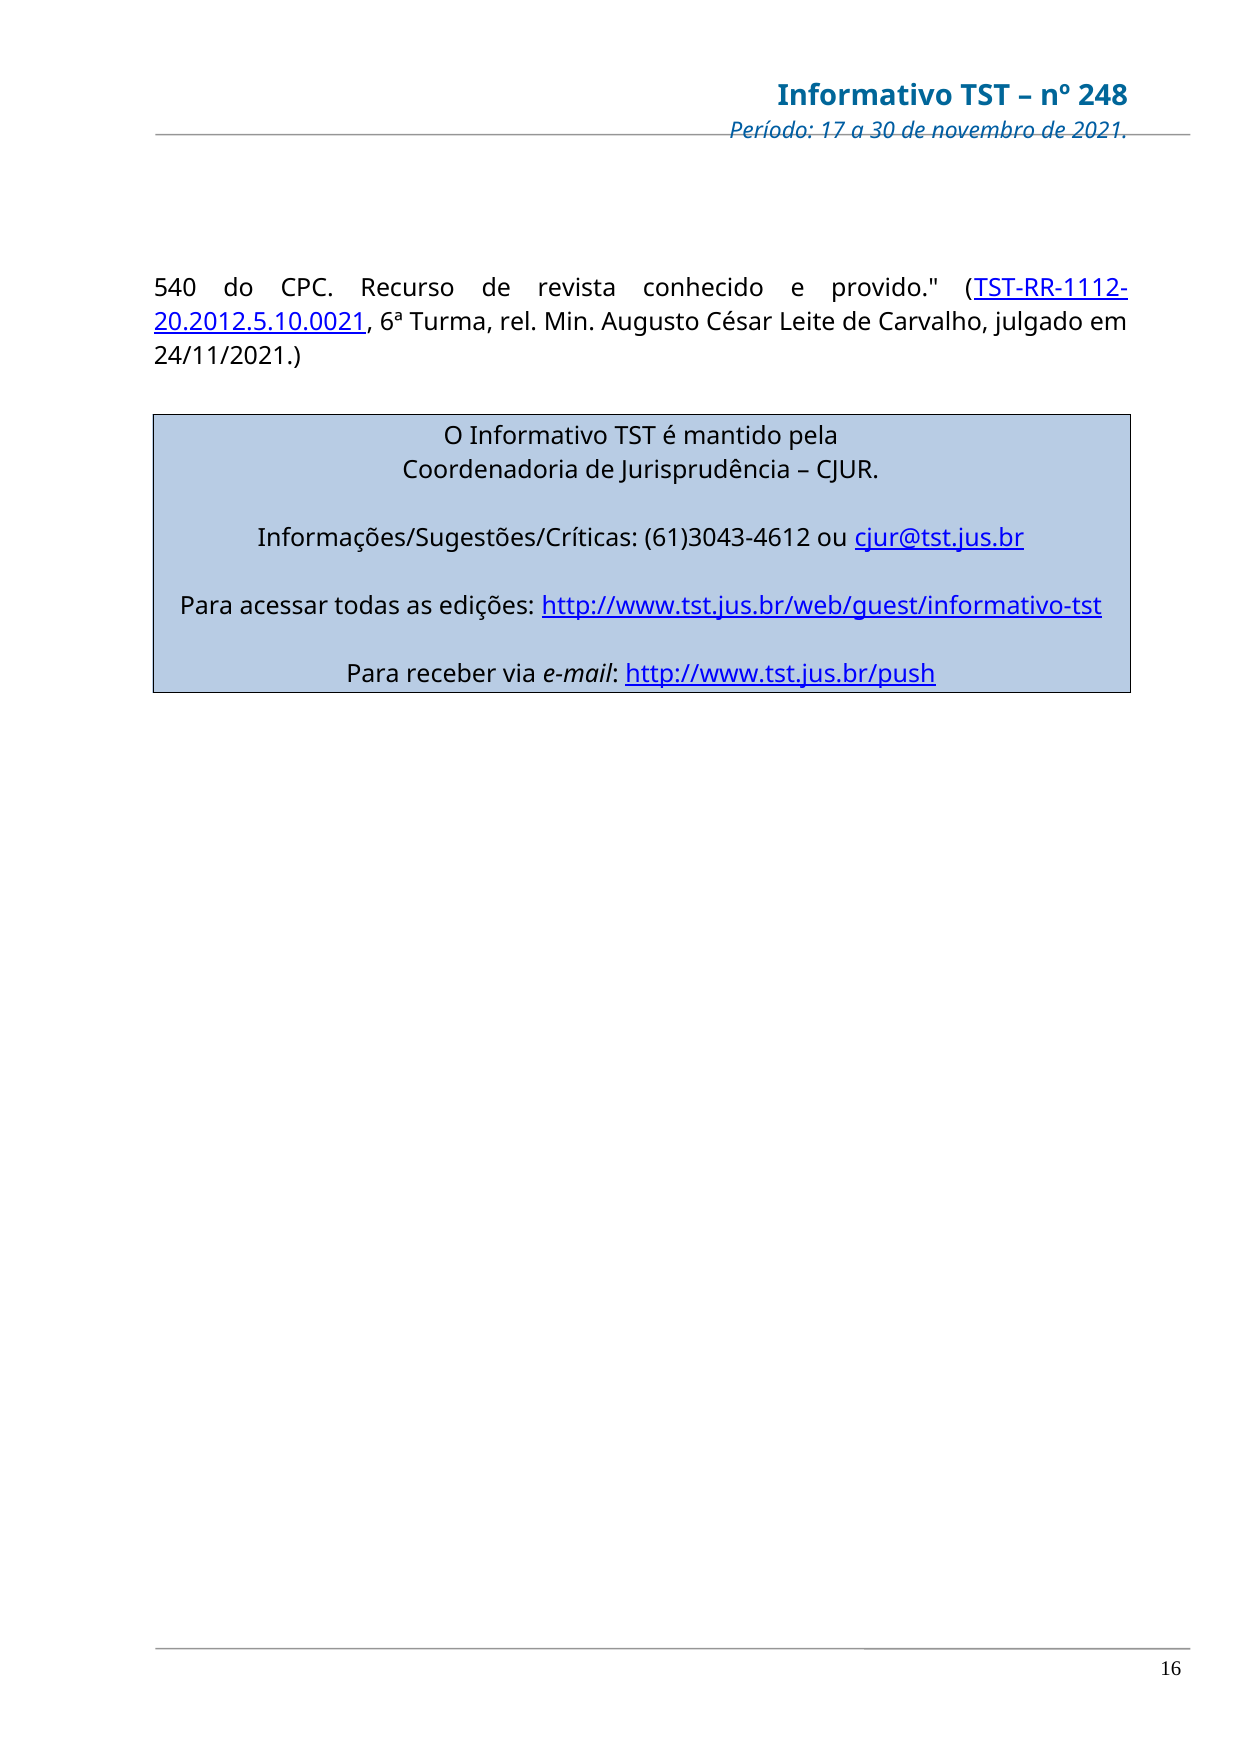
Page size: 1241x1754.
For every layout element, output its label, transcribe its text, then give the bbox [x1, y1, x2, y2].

text Coordenadoria de Jurisprudência – CJUR. [154, 448, 1130, 482]
text O Informativo TST é mantido pela [154, 415, 1130, 448]
text Para acessar todas as edições: http://www.tst.jus.br/web/guest/informativo-tst [154, 584, 1130, 618]
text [153, 269, 1128, 372]
text Informações/Sugestões/Críticas: (61)3043-4612 ou cjur@tst.jus.br [154, 516, 1130, 550]
text Para receber via e-mail: http://www.tst.jus.br/push [154, 653, 1130, 692]
